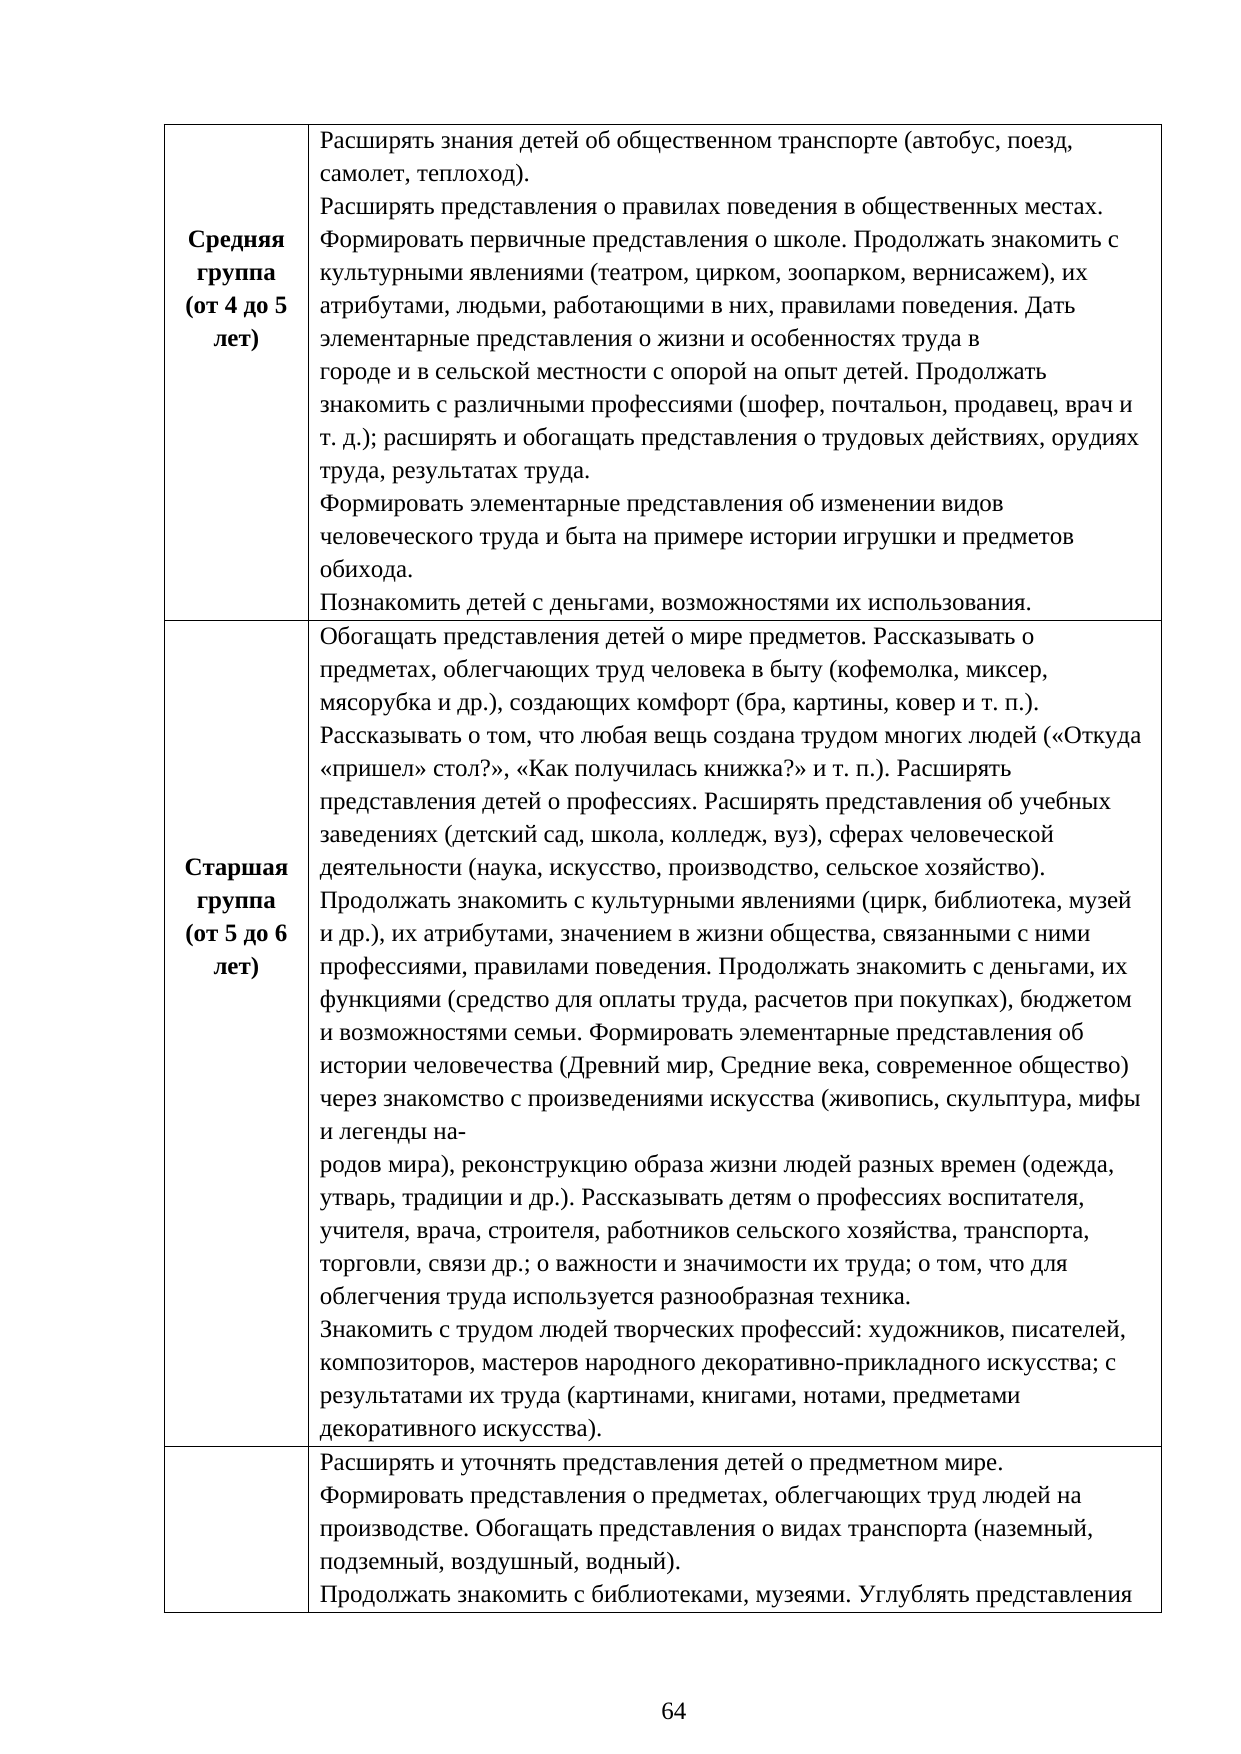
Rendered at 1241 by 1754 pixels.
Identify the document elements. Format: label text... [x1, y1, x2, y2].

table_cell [309, 125, 1161, 620]
table_cell Старшая группа (от 5 до 6 лет) [165, 621, 308, 1446]
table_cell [309, 1447, 1161, 1612]
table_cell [165, 125, 308, 620]
table_cell Обогащать представления детей о мире предметов. Рассказывать о предметах, облегчающих труд человека в быту (кофемолка, миксер, мясорубка и др.), создающих комфорт (бра, картины, ковер и т. п.). Рассказывать о том, что любая вещь создана трудом многих людей («Откуда «пришел» стол?», «Как получилась книжка?» и т. п.). Расширять представления детей о профессиях. Расширять представления об учебных заведениях (детский сад, школа, колледж, вуз), сферах человеческой деятельности (наука, искусство, производство, сельское хозяйство). Продолжать знакомить с культурными явлениями (цирк, библиотека, музей и др.), их атрибутами, значением в жизни общества, связанными с ними профессиями, правилами поведения. Продолжать знакомить с деньгами, их функциями (средство для оплаты труда, расчетов при покупках), бюджетом и возможностями семьи. Формировать элементарные представления об истории человечества (Древний мир, Средние века, современное общество) через знакомство с произведениями искусства (живопись, скульптура, мифы и легенды на- родов мира), реконструкцию образа жизни людей разных времен (одежда, утварь, традиции и др.). Рассказывать детям о профессиях воспитателя, учителя, врача, строителя, работников сельского хозяйства, транспорта, торговли, связи др.; о важности и значимости их труда; о том, что для облегчения труда используется разнообразная техника. Знакомить с трудом людей творческих профессий: художников, писателей, композиторов, мастеров народного декоративно-прикладного искусства; с результатами их труда (картинами, книгами, нотами, предметами декоративного искусства). [309, 621, 1161, 1446]
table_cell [165, 1447, 308, 1612]
